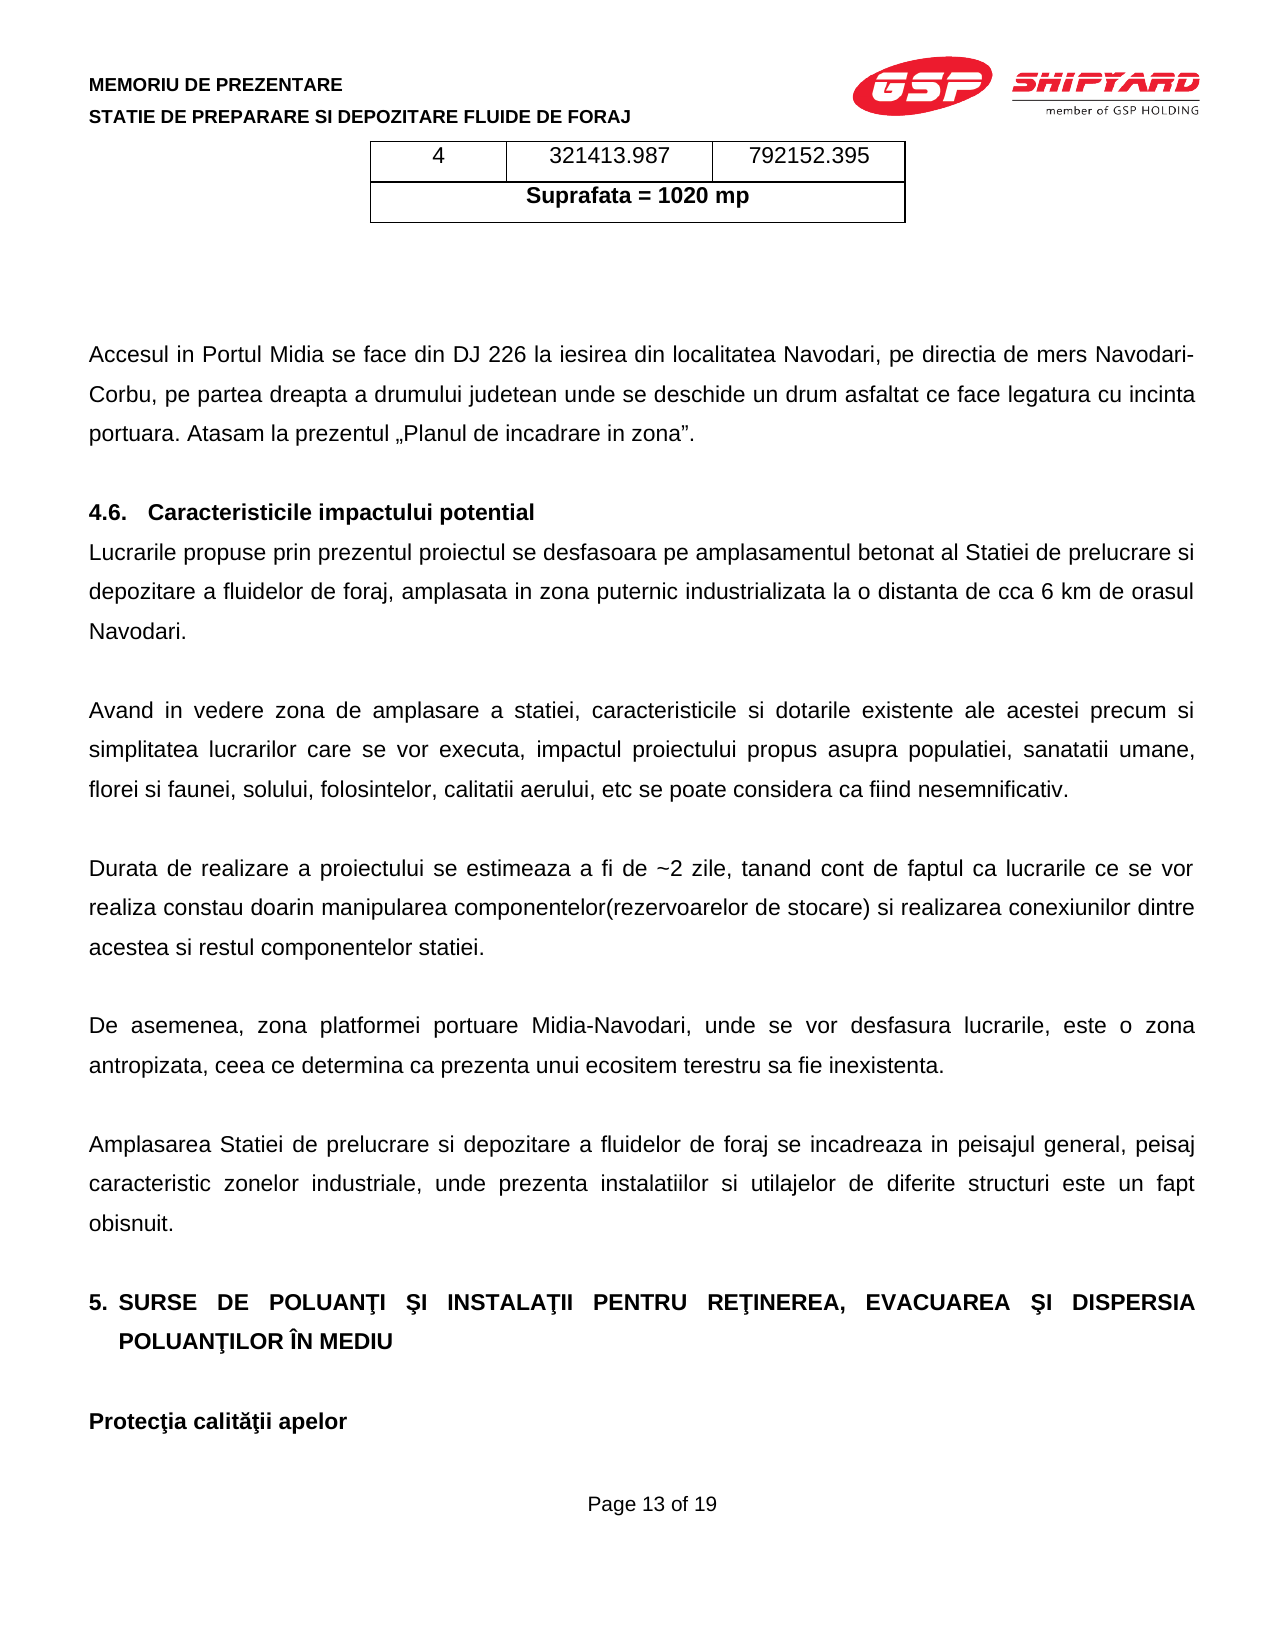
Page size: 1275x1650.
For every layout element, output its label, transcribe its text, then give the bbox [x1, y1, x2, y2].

text Accesul in Portul Midia se face din DJ 226 la iesirea din localitatea Navodari, pe directia de mers Navodari-Corbu, pe partea dreapta a drumului judetean unde se deschide un drum asfaltat ce face legatura cu incinta portuara. Atasam la prezentul „Planul de incadrare in zona”. [89, 341, 1196, 447]
picture [847, 53, 1205, 119]
text Lucrarile propuse prin prezentul proiectul se desfasoara pe amplasamentul betonat al Statiei de prelucrare si depozitare a fluidelor de foraj, amplasata in zona puternic industrializata la o distanta de cca 6 km de orasul Navodari. [89, 539, 1196, 644]
table_cell 4 [371, 142, 506, 181]
subtitle SURSE DE POLUANŢI ŞI INSTALAŢII PENTRU REŢINEREA, EVACUAREA ŞI DISPERSIA POLUANŢILOR ÎN MEDIU [89, 1289, 1196, 1355]
text De asemenea, zona platformei portuare Midia-Navodari, unde se vor desfasura lucrarile, este o zona antropizata, ceea ce determina ca prezenta unui ecositem terestru sa fie inexistenta. [89, 1012, 1196, 1078]
subtitle Protecţia calităţii apelor [0, 1407, 1196, 1435]
table_cell 321413.987 [507, 142, 712, 181]
text Amplasarea Statiei de prelucrare si depozitare a fluidelor de foraj se incadreaza in peisajul general, peisaj caracteristic zonelor industriale, unde prezenta instalatiilor si utilajelor de diferite structuri este un fapt obisnuit. [89, 1131, 1196, 1236]
subtitle Caracteristicile impactului potential [89, 499, 1196, 526]
table_cell Suprafata = 1020 mp [371, 183, 904, 222]
table_cell 792152.395 [713, 142, 904, 181]
text Durata de realizare a proiectului se estimeaza a fi de ~2 zile, tanand cont de faptul ca lucrarile ce se vor realiza constau doarin manipularea componentelor(rezervoarelor de stocare) si realizarea conexiunilor dintre acestea si restul componentelor statiei. [89, 854, 1196, 960]
text Avand in vedere zona de amplasare a statiei, caracteristicile si dotarile existente ale acestei precum si simplitatea lucrarilor care se vor executa, impactul proiectului propus asupra populatiei, sanatatii umane, florei si faunei, solului, folosintelor, calitatii aerului, etc se poate considera ca fiind nesemnificativ. [89, 697, 1196, 802]
